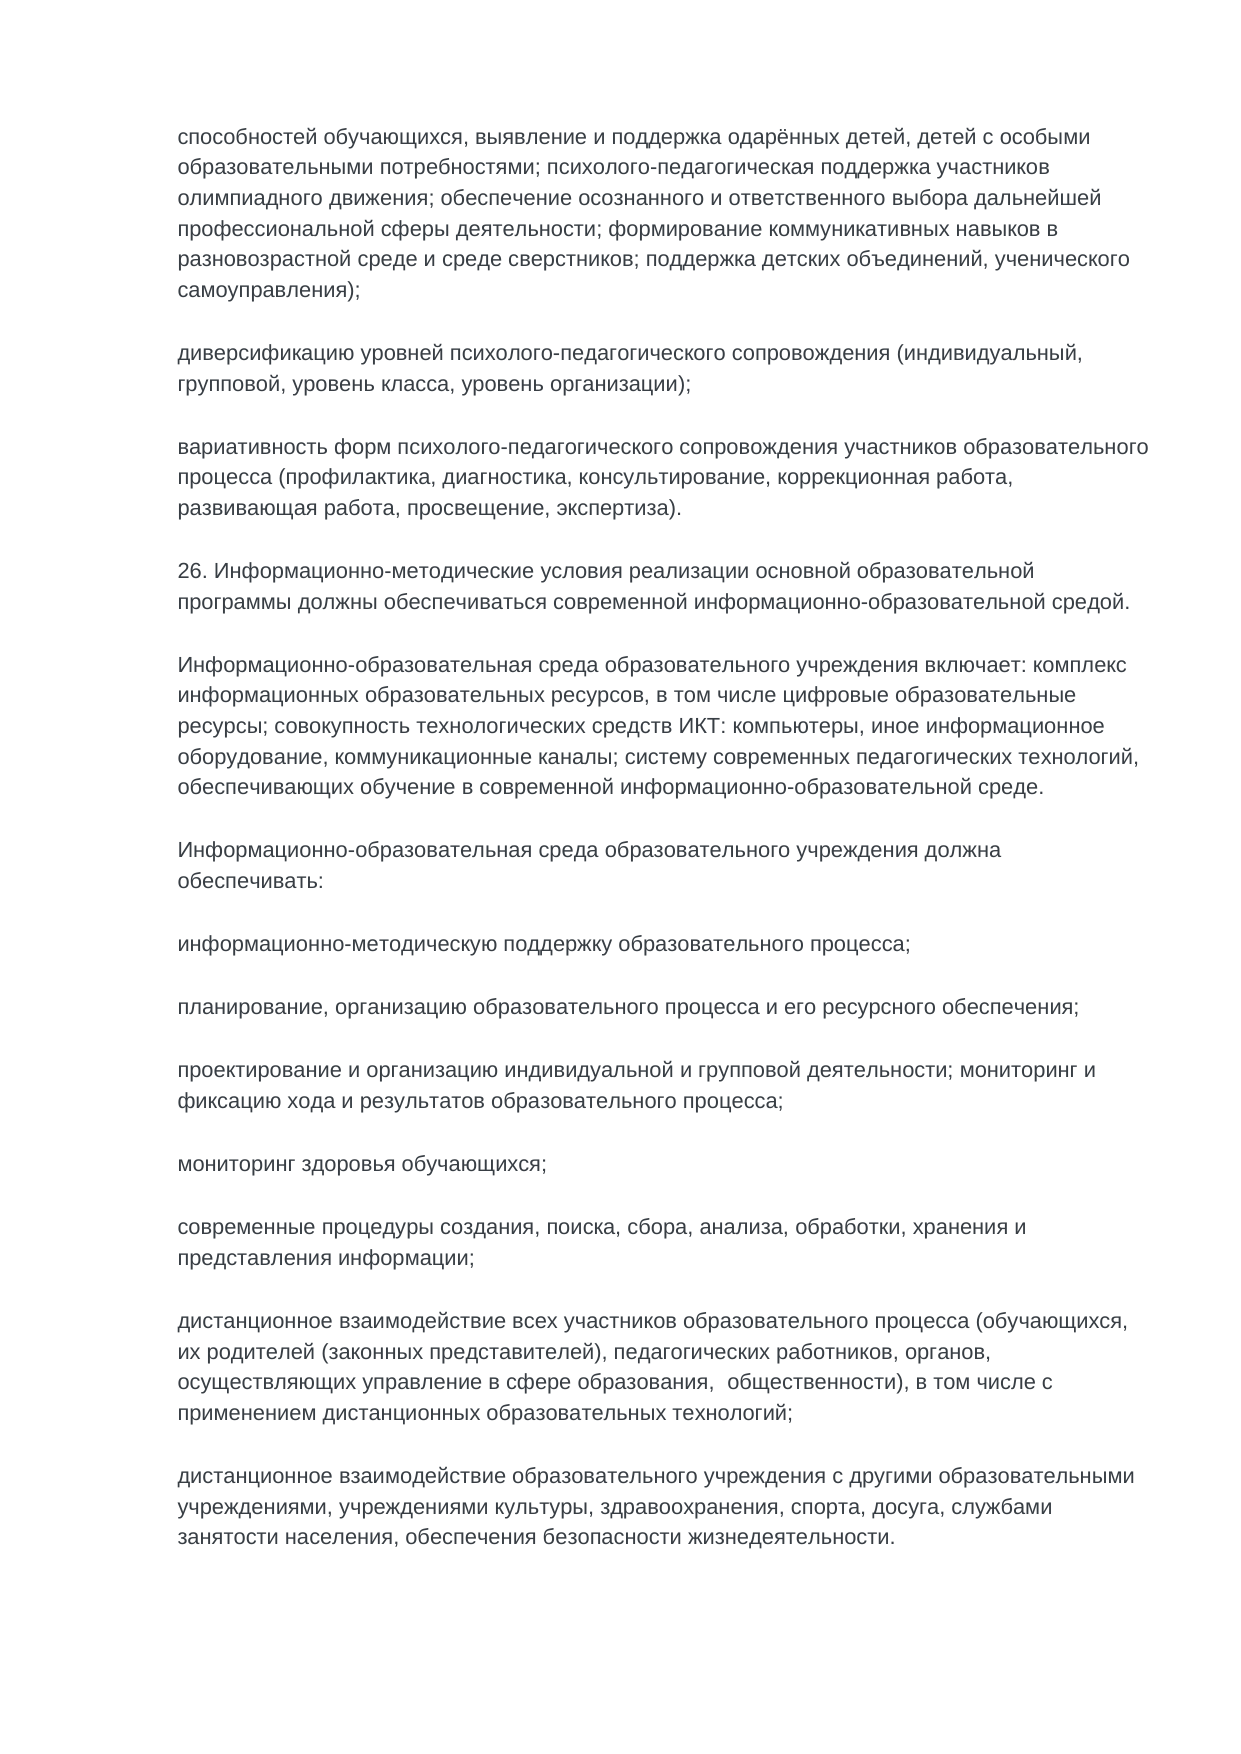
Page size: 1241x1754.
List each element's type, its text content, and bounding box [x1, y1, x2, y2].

text диверсификацию уровней психолого-педагогического сопровождения (индивидуальный, групповой, уровень класса, уровень организации); [177, 334, 1152, 396]
text вариативность форм психолого-педагогического сопровождения участников образовательного процесса (профилактика, диагностика, консультирование, коррекционная работа, развивающая работа, просвещение, экспертиза). [177, 428, 1152, 520]
text проектирование и организацию индивидуальной и групповой деятельности; мониторинг и фиксацию хода и результатов образовательного процесса; [177, 1052, 1152, 1113]
text 26. Информационно-методические условия реализации основной образовательной программы должны обеспечиваться современной информационно-образовательной средой. [177, 552, 1152, 614]
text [177, 118, 1152, 302]
text современные процедуры создания, поиска, сбора, анализа, обработки, хранения и представления информации; [177, 1209, 1152, 1270]
text дистанционное взаимодействие всех участников образовательного процесса (обучающихся, их родителей (законных представителей), педагогических работников, органов, осуществляющих управление в сфере образования, общественности), в том числе с применением дистанционных образовательных технологий; [177, 1302, 1152, 1425]
text дистанционное взаимодействие образовательного учреждения с другими образовательными учреждениями, учреждениями культуры, здравоохранения, спорта, досуга, службами занятости населения, обеспечения безопасности жизнедеятельности. [177, 1457, 1152, 1549]
text информационно-методическую поддержку образовательного процесса; [177, 926, 1152, 956]
text мониторинг здоровья обучающихся; [177, 1146, 1152, 1176]
text планирование, организацию образовательного процесса и его ресурсного обеспечения; [177, 989, 1152, 1019]
text Информационно-образовательная среда образовательного учреждения должна обеспечивать: [177, 832, 1152, 893]
text Информационно-образовательная среда образовательного учреждения включает: комплекс информационных образовательных ресурсов, в том числе цифровые образовательные ресурсы; совокупность технологических средств ИКТ: компьютеры, иное информационное оборудование, коммуникационные каналы; систему современных педагогических технологий, обеспечивающих обучение в современной информационно-образовательной среде. [177, 646, 1152, 799]
